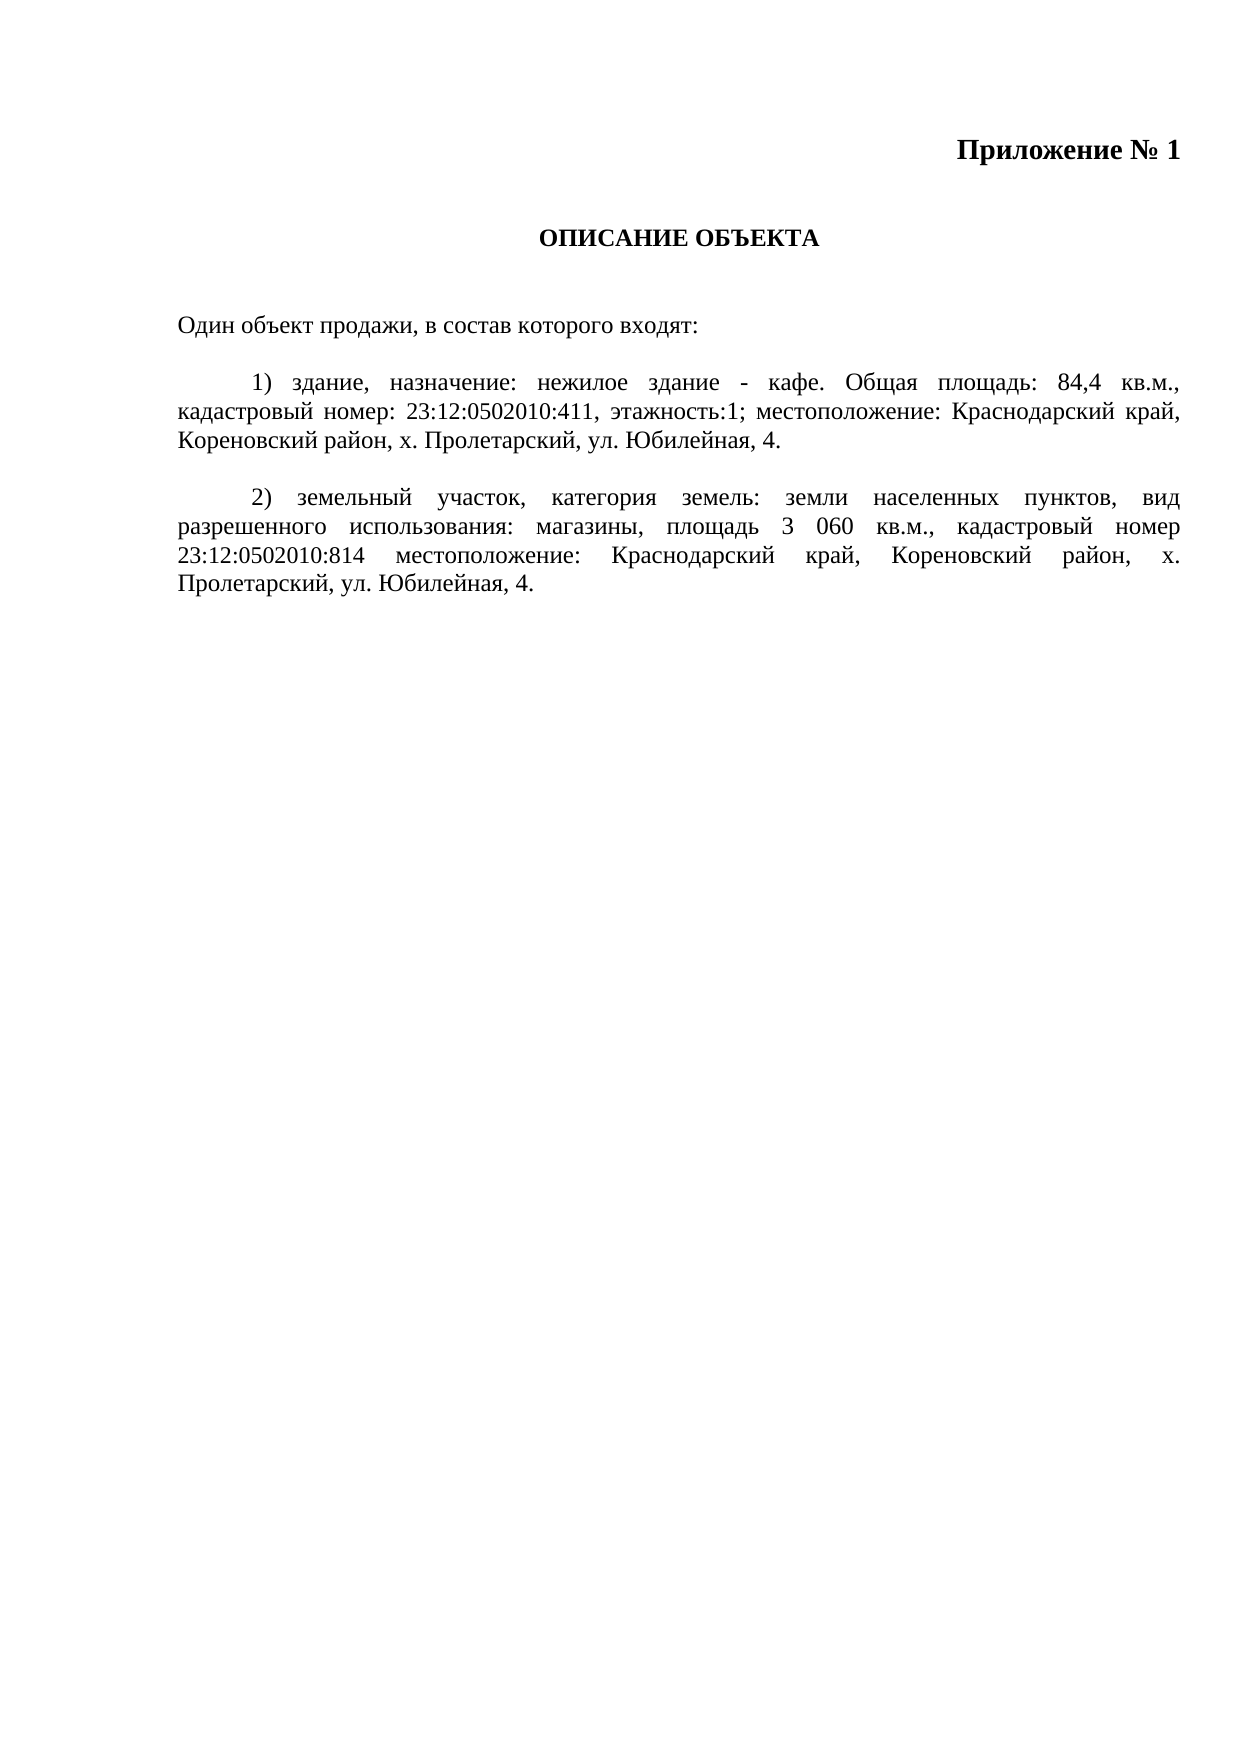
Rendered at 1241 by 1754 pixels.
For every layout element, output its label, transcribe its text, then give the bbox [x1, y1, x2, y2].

text 2) земельный участок, категория земель: земли населенных пунктов, вид разрешенного использования: магазины, площадь 3 060 кв.м., кадастровый номер 23:12:0502010:814 местоположение: Краснодарский край, Кореновский район, х. Пролетарский, ул. Юбилейная, 4. [177, 482, 1181, 597]
text 1) здание, назначение: нежилое здание - кафе. Общая площадь: 84,4 кв.м., кадастровый номер: 23:12:0502010:411, этажность:1; местоположение: Краснодарский край, Кореновский район, х. Пролетарский, ул. Юбилейная, 4. [177, 367, 1181, 453]
subtitle Приложение № 1 [222, 132, 1181, 166]
text Один объект продажи, в состав которого входят: [177, 310, 1181, 338]
text ОПИСАНИЕ ОБЪЕКТА [177, 223, 1181, 252]
